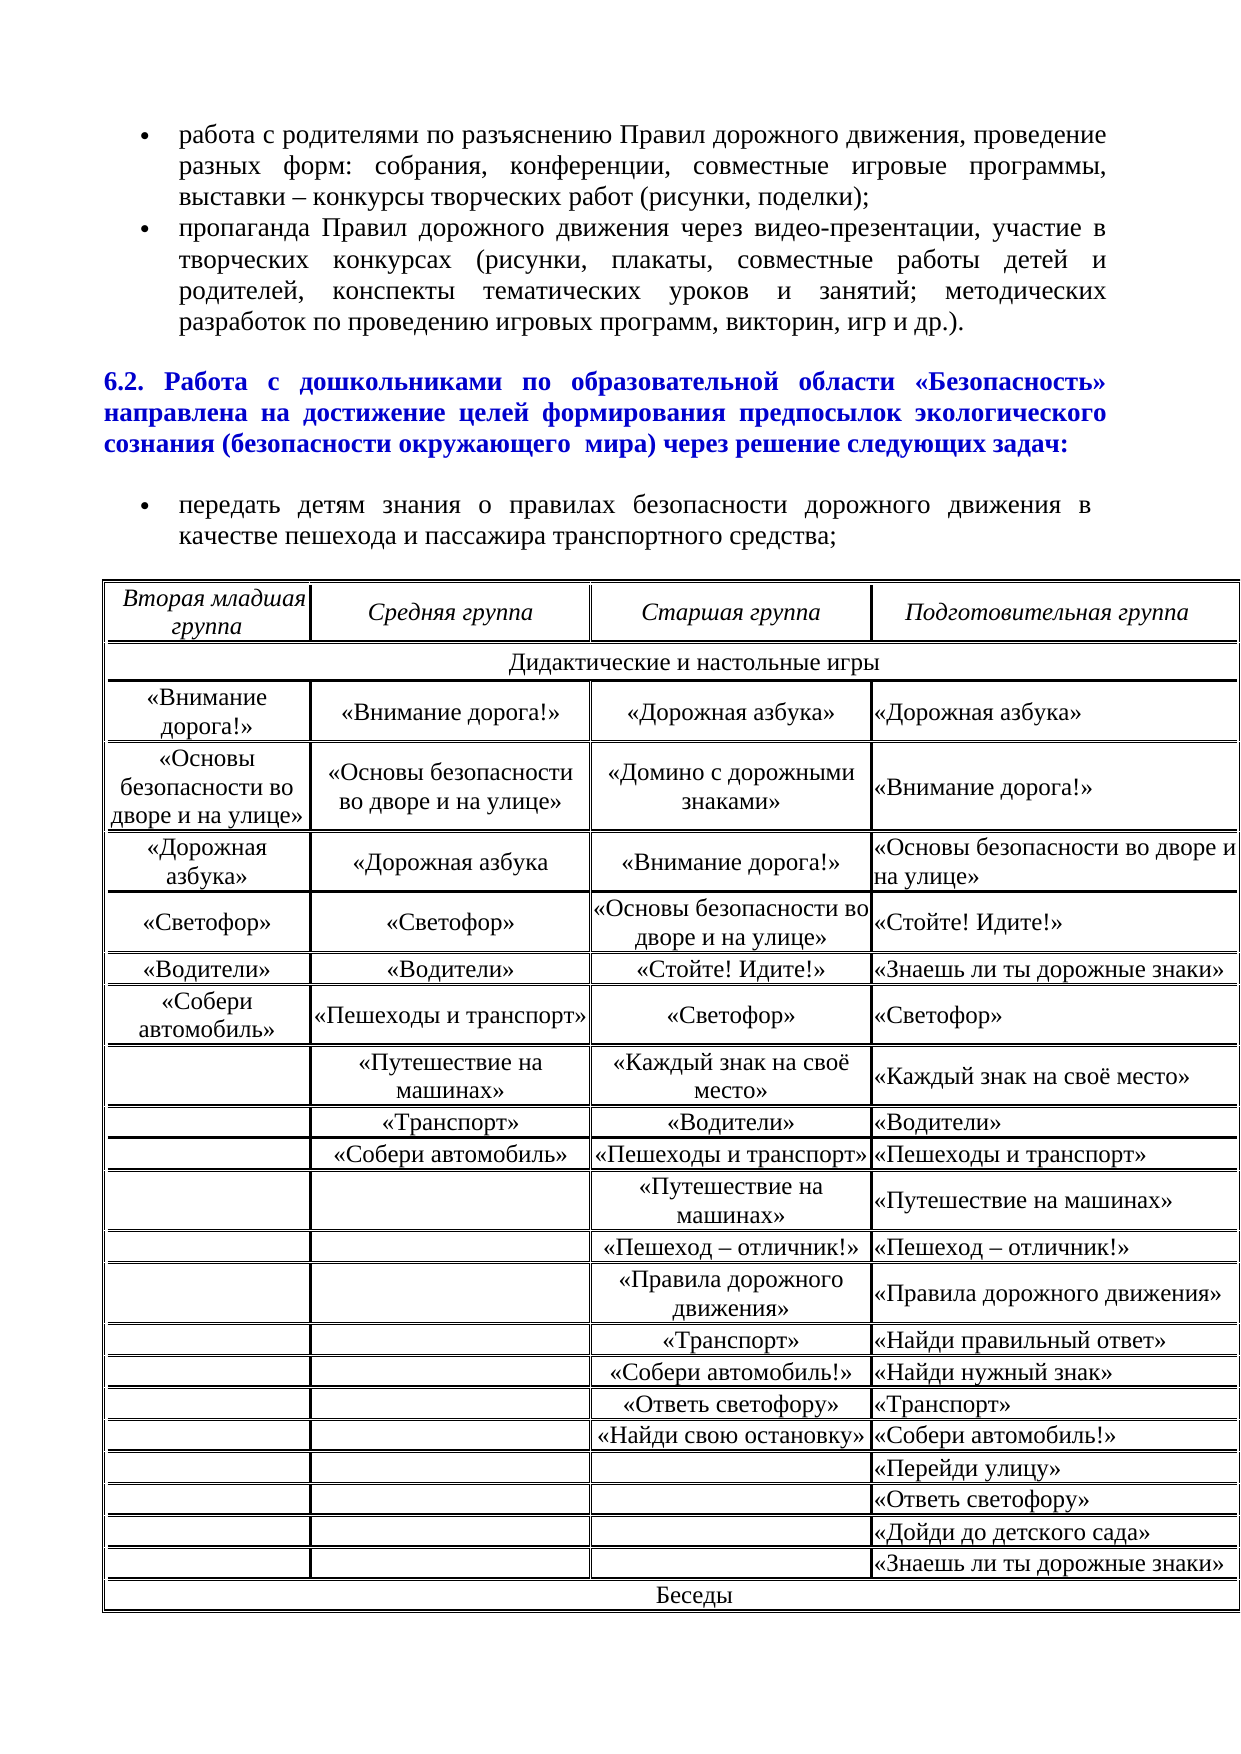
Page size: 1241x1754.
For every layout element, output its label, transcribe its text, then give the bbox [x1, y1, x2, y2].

table_cell [105, 1136, 309, 1168]
table_cell [312, 1325, 589, 1353]
table_cell [312, 1549, 589, 1577]
table_cell Беседы [105, 1577, 1239, 1609]
table_cell [312, 1232, 589, 1261]
table_cell [105, 1385, 309, 1417]
table_cell [105, 1513, 309, 1545]
table_cell [104, 1229, 310, 1261]
table_cell [105, 1168, 309, 1229]
table_header Старшая группа [591, 583, 871, 640]
table_cell [105, 1481, 309, 1513]
table_cell «Ответь светофору» [592, 1389, 870, 1417]
table_cell «Знаешь ли ты дорожные знаки» [871, 951, 1240, 983]
table_cell [105, 1104, 309, 1136]
table_cell [312, 1453, 589, 1481]
table_cell [312, 1357, 589, 1385]
table_cell «Собери автомобиль!» [873, 1418, 1239, 1449]
table_cell «Светофор» [871, 983, 1240, 1043]
table_cell «Дорожная азбука» [592, 682, 870, 740]
table_cell «Стойте! Идите!» [873, 890, 1239, 951]
table_cell [105, 1418, 309, 1449]
table_cell «Водители» [592, 1108, 870, 1136]
text 6.2. Работа с дошкольниками по образовательной области «Безопасность» направлена на достижение целей формирования предпосылок экологического сознания (безопасности окружающего мира) через решение следующих задач: [103, 365, 1107, 459]
table_cell «Дорожная азбука» [105, 829, 309, 890]
table_cell «Пешеходы и транспорт» [312, 986, 589, 1043]
table_header Средняя группа [310, 583, 591, 640]
table_cell «Основы безопасности во дворе и на улице» [312, 743, 589, 829]
table_cell «Водители» [312, 954, 589, 983]
table_cell «Пешеходы и транспорт» [592, 1139, 870, 1168]
table_cell «Путешествие на машинах» [592, 1172, 870, 1229]
table_cell «Каждый знак на своё место» [873, 1043, 1239, 1104]
table_cell «Светофор» [592, 986, 870, 1043]
table_cell «Знаешь ли ты дорожные знаки» [873, 1545, 1239, 1577]
table_cell [592, 1485, 870, 1513]
table_cell «Собери автомобиль» [104, 983, 310, 1043]
table_cell [105, 1321, 309, 1353]
table_cell «Основы безопасности во дворе и на улице» [873, 829, 1239, 890]
table_cell «Транспорт» [592, 1325, 870, 1353]
table_cell «Пешеходы и транспорт» [873, 1136, 1239, 1168]
table_cell [104, 1261, 310, 1321]
table_cell «Найди нужный знак» [873, 1354, 1239, 1385]
table_cell «Правила дорожного движения» [871, 1261, 1240, 1321]
table_cell «Дойди до детского сада» [873, 1513, 1239, 1545]
table_cell [312, 1485, 589, 1513]
table_header Вторая младшая группа [105, 581, 310, 640]
table_cell «Основы безопасности во дворе и на улице» [592, 893, 870, 951]
table_cell «Светофор» [105, 890, 309, 951]
list передать детям знания о правилах безопасности дорожного движения в качестве пешехода и пассажира транспортного средства; [141, 488, 1093, 550]
table_cell «Внимание дорога!» [592, 833, 870, 890]
table_cell «Каждый знак на своё место» [592, 1047, 870, 1104]
table_cell «Путешествие на машинах» [312, 1047, 589, 1104]
table_cell [312, 1172, 589, 1229]
list работа с родителями по разъяснению Правил дорожного движения, проведение разных форм: собрания, конференции, совместные игровые программы, выставки – конкурсы творческих работ (рисунки, поделки); [141, 118, 1107, 212]
table_cell [312, 1517, 589, 1545]
table_cell «Транспорт» [873, 1385, 1239, 1417]
table_cell «Транспорт» [312, 1108, 589, 1136]
table_cell «Правила дорожного движения» [592, 1264, 870, 1321]
table_cell [592, 1517, 870, 1545]
table_cell «Внимание дорога!» [105, 679, 309, 740]
table_cell [592, 1453, 870, 1481]
table_cell [105, 1449, 309, 1481]
table_cell [312, 1264, 589, 1321]
table_header Подготовительная группа [871, 583, 1239, 640]
table_cell [312, 1389, 589, 1417]
table_cell «Найди правильный ответ» [873, 1321, 1239, 1353]
table_cell «Водители» [873, 1104, 1239, 1136]
table_cell [105, 1354, 309, 1385]
table_cell «Стойте! Идите!» [592, 954, 870, 983]
table_cell «Домино с дорожными знаками» [592, 743, 870, 829]
list пропаганда Правил дорожного движения через видео-презентации, участие в творческих конкурсах (рисунки, плакаты, совместные работы детей и родителей, конспекты тематических уроков и занятий; методических разработок по проведению игровых программ, викторин, игр и др.). [141, 212, 1107, 336]
table_cell «Внимание дорога!» [871, 740, 1240, 829]
table_cell «Пешеход – отличник!» [871, 1229, 1240, 1261]
table_cell «Светофор» [312, 893, 589, 951]
table_cell [105, 1545, 309, 1577]
table_cell «Собери автомобиль» [312, 1139, 589, 1168]
table_cell «Дорожная азбука» [873, 679, 1239, 740]
table_cell «Дорожная азбука [312, 833, 589, 890]
table_cell Дидактические и настольные игры [105, 640, 1239, 679]
table_cell [312, 1421, 589, 1449]
table_cell «Пешеход – отличник!» [592, 1232, 870, 1261]
table_cell «Собери автомобиль!» [592, 1357, 870, 1385]
table_cell «Внимание дорога!» [312, 682, 589, 740]
table_cell «Основы безопасности во дворе и на улице» [104, 740, 310, 829]
table_cell [105, 1043, 309, 1104]
table_cell [592, 1549, 870, 1577]
table_cell «Путешествие на машинах» [873, 1168, 1239, 1229]
table_cell «Найди свою остановку» [592, 1421, 870, 1449]
table_cell «Перейди улицу» [873, 1449, 1239, 1481]
table_cell «Ответь светофору» [873, 1481, 1239, 1513]
table_cell «Водители» [104, 951, 310, 983]
